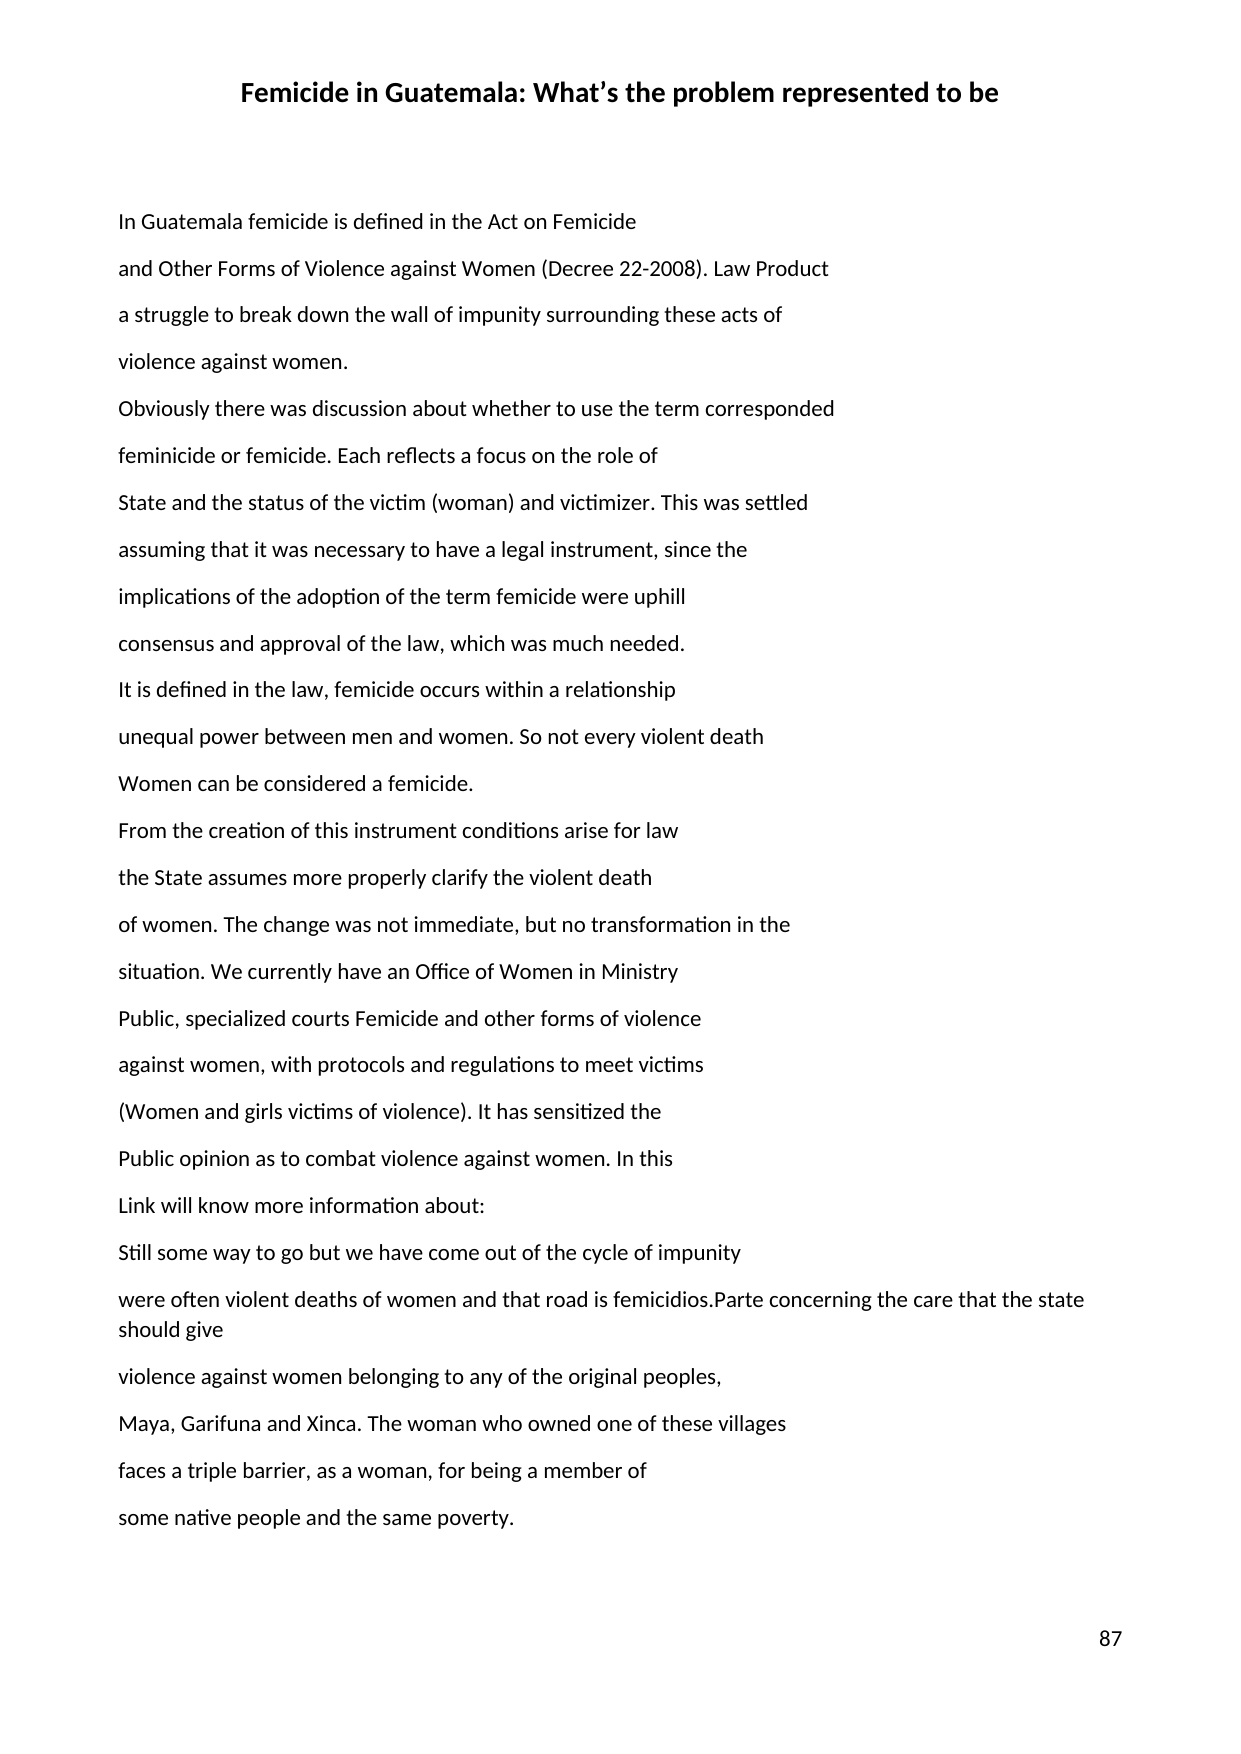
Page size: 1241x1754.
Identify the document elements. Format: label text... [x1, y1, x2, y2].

text assuming that it was necessary to have a legal instrument, since the [118, 535, 1122, 563]
text faces a triple barrier, as a woman, for being a member of [118, 1456, 1122, 1484]
text against women, with protocols and regulations to meet victims [118, 1051, 1122, 1078]
text a struggle to break down the wall of impunity surrounding these acts of [118, 301, 1122, 328]
text Women can be considered a femicide. [118, 769, 1122, 797]
text Public opinion as to combat violence against women. In this [118, 1144, 1122, 1172]
text situation. We currently have an Office of Women in Ministry [118, 957, 1122, 985]
text Maya, Garifuna and Xinca. The woman who owned one of these villages [118, 1409, 1122, 1437]
text Still some way to go but we have come out of the cycle of impunity [118, 1238, 1122, 1266]
text of women. The change was not immediate, but no transformation in the [118, 910, 1122, 938]
text implications of the adoption of the term femicide were uphill [118, 582, 1122, 610]
text State and the status of the victim (woman) and victimizer. This was settled [118, 488, 1122, 516]
text unequal power between men and women. So not every violent death [118, 722, 1122, 750]
text In Guatemala femicide is defined in the Act on Femicide [118, 207, 1122, 235]
text Link will know more information about: [118, 1191, 1122, 1219]
text Public, specialized courts Femicide and other forms of violence [118, 1004, 1122, 1032]
text were often violent deaths of women and that road is femicidios.Parte concerning the care that the state should give [118, 1285, 1122, 1343]
text (Women and girls victims of violence). It has sensitized the [118, 1097, 1122, 1125]
text violence against women. [118, 347, 1122, 375]
text feminicide or femicide. Each reflects a focus on the role of [118, 441, 1122, 469]
text Obviously there was discussion about whether to use the term corresponded [118, 394, 1122, 422]
text the State assumes more properly clarify the violent death [118, 863, 1122, 891]
text violence against women belonging to any of the original peoples, [118, 1362, 1122, 1390]
text From the creation of this instrument conditions arise for law [118, 816, 1122, 844]
text consensus and approval of the law, which was much needed. [118, 629, 1122, 657]
text It is defined in the law, femicide occurs within a relationship [118, 676, 1122, 703]
text some native people and the same poverty. [118, 1503, 1122, 1531]
text and Other Forms of Violence against Women (Decree 22-2008). Law Product [118, 254, 1122, 282]
